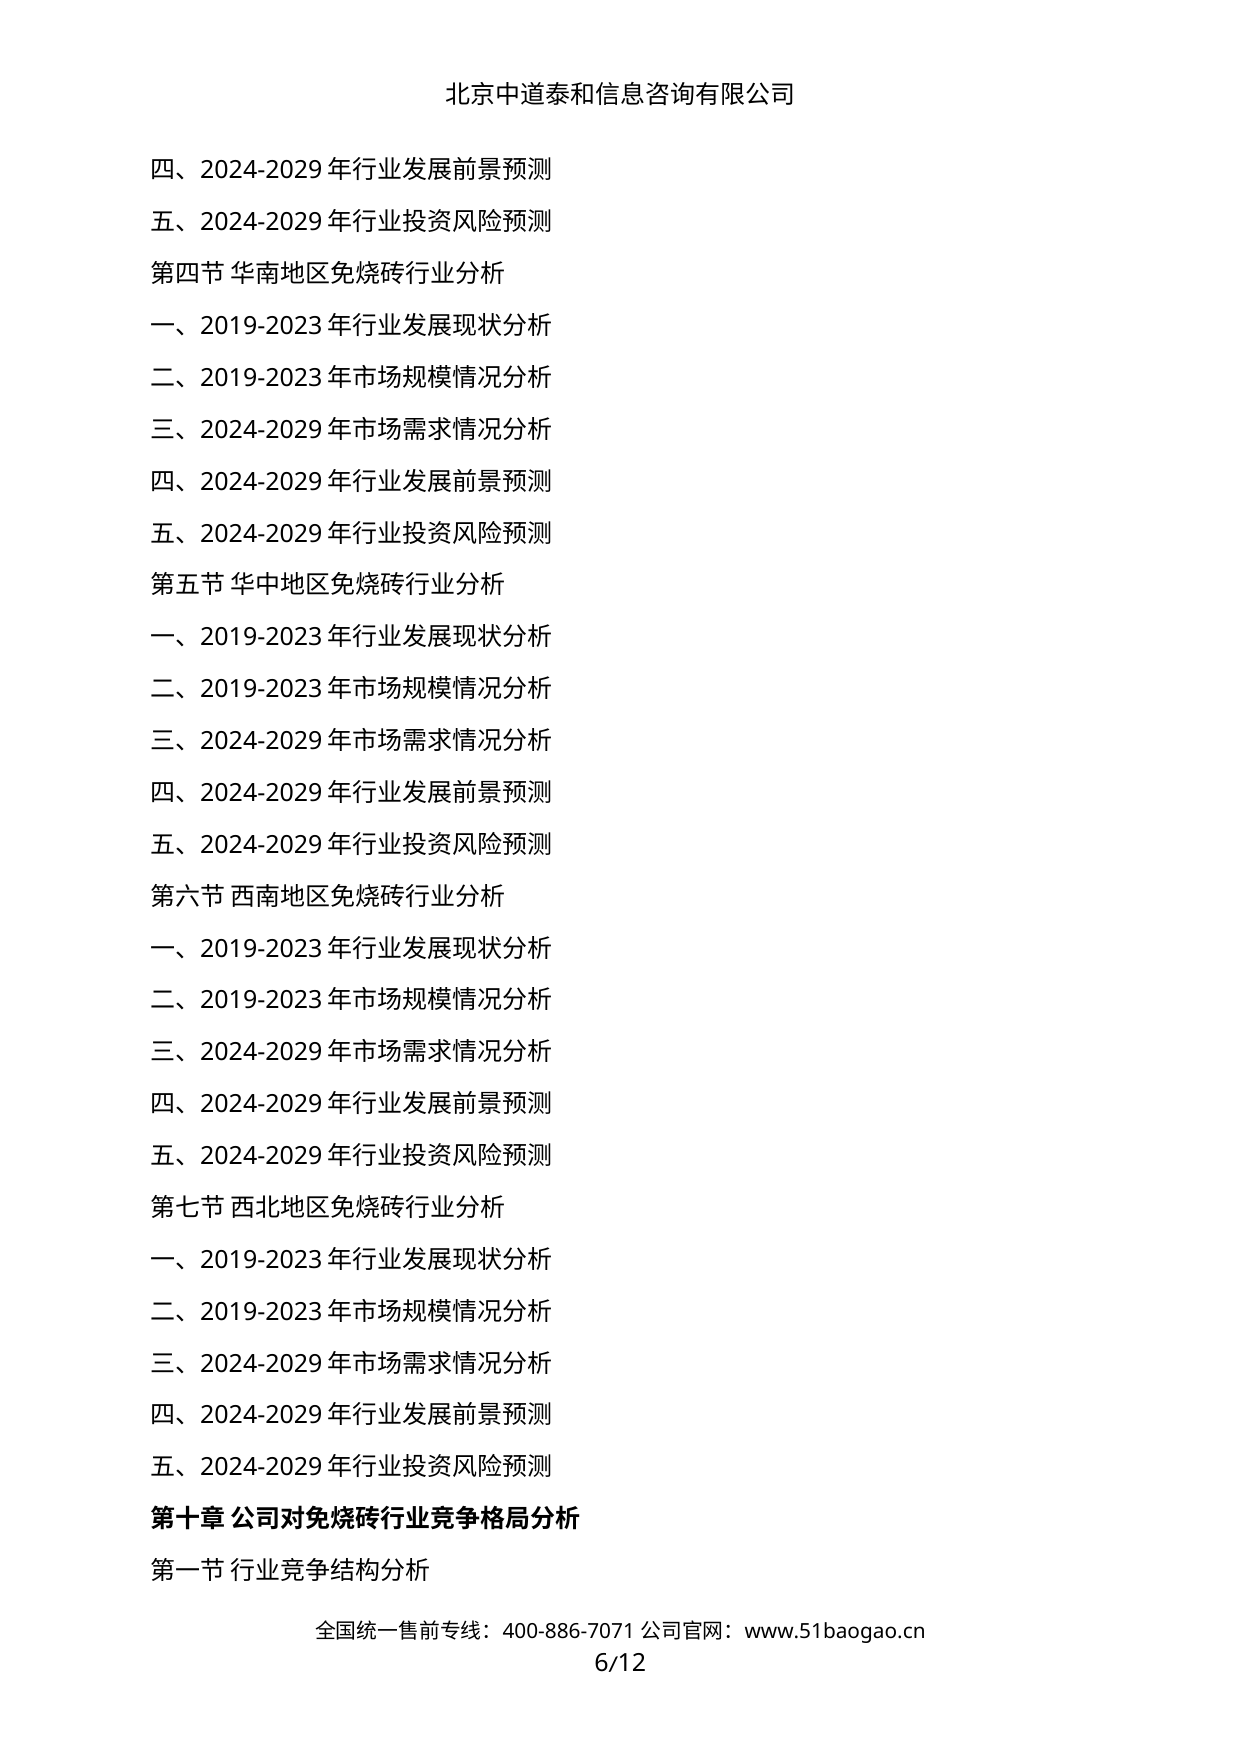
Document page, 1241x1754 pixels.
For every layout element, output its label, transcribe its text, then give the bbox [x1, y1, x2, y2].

text 二、2019-2023年市场规模情况分析 [150, 357, 1090, 394]
text 五、2024-2029年行业投资风险预测 [150, 1447, 1090, 1483]
text 二、2019-2023年市场规模情况分析 [150, 980, 1090, 1016]
text 一、2019-2023年行业发展现状分析 [150, 928, 1090, 964]
text 第十章 公司对免烧砖行业竞争格局分析 [150, 1499, 1090, 1535]
text 三、2024-2029年市场需求情况分析 [150, 721, 1090, 757]
text 三、2024-2029年市场需求情况分析 [150, 1032, 1090, 1068]
text 第五节 华中地区免烧砖行业分析 [150, 565, 1090, 601]
text 四、2024-2029年行业发展前景预测 [150, 772, 1090, 809]
text 四、2024-2029年行业发展前景预测 [150, 1084, 1090, 1120]
text 第一节 行业竞争结构分析 [150, 1551, 1090, 1587]
text 四、2024-2029年行业发展前景预测 [150, 1395, 1090, 1431]
text 五、2024-2029年行业投资风险预测 [150, 1136, 1090, 1172]
text 四、2024-2029年行业发展前景预测 [150, 461, 1090, 497]
text 四、2024-2029年行业发展前景预测 [150, 150, 1090, 186]
text 一、2019-2023年行业发展现状分析 [150, 617, 1090, 653]
text 第六节 西南地区免烧砖行业分析 [150, 876, 1090, 912]
text 五、2024-2029年行业投资风险预测 [150, 513, 1090, 549]
text 三、2024-2029年市场需求情况分析 [150, 409, 1090, 446]
text 五、2024-2029年行业投资风险预测 [150, 824, 1090, 861]
text 第四节 华南地区免烧砖行业分析 [150, 254, 1090, 290]
text 第七节 西北地区免烧砖行业分析 [150, 1187, 1090, 1224]
text 一、2019-2023年行业发展现状分析 [150, 306, 1090, 342]
text 五、2024-2029年行业投资风险预测 [150, 202, 1090, 238]
text 二、2019-2023年市场规模情况分析 [150, 1291, 1090, 1327]
text 二、2019-2023年市场规模情况分析 [150, 669, 1090, 705]
text 三、2024-2029年市场需求情况分析 [150, 1343, 1090, 1379]
text 一、2019-2023年行业发展现状分析 [150, 1239, 1090, 1276]
